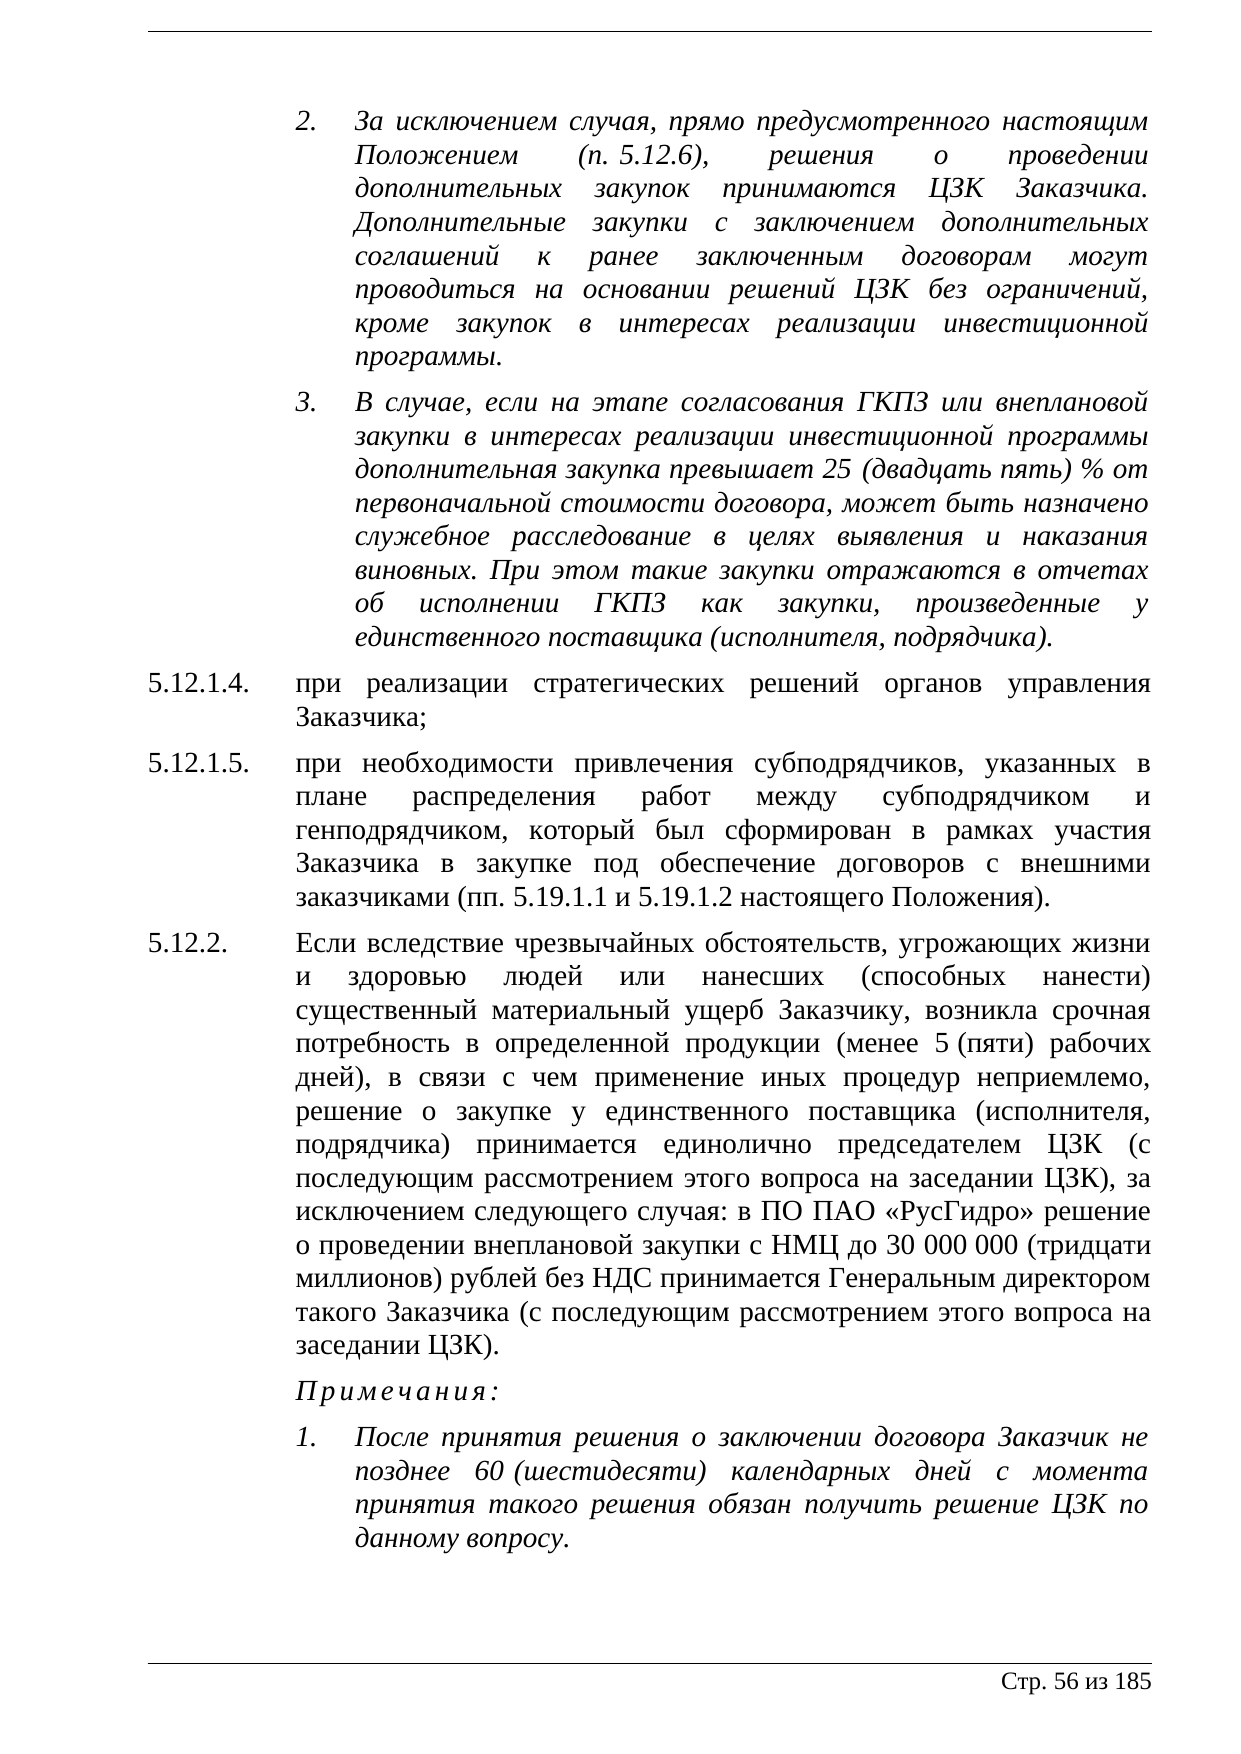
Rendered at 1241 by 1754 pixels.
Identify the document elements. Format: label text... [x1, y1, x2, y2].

list Если вследствие чрезвычайных обстоятельств, угрожающих жизни и здоровью людей или нанесших (способных нанести) существенный материальный ущерб Заказчику, возникла срочная потребность в определенной продукции (менее 5 (пяти) рабочих дней), в связи с чем применение иных процедур неприемлемо, решение о закупке у единственного поставщика (исполнителя, подрядчика) принимается единолично председателем ЦЗК (с последующим рассмотрением этого вопроса на заседании ЦЗК), за исключением следующего случая: в ПО ПАО «РусГидро» решение о проведении внеплановой закупки с НМЦ до 30 000 000 (тридцати миллионов) рублей без НДС принимается Генеральным директором такого Заказчика (с последующим рассмотрением этого вопроса на заседании ЦЗК). [148, 925, 1152, 1361]
list В случае, если на этапе согласования ГКПЗ или внеплановой закупки в интересах реализации инвестиционной программы дополнительная закупка превышает 25 (двадцать пять) % от первоначальной стоимости договора, может быть назначено служебное расследование в целях выявления и наказания виновных. При этом такие закупки отражаются в отчетах об исполнении ГКПЗ как закупки, произведенные у единственного поставщика (исполнителя, подрядчика). [295, 384, 1152, 653]
text при необходимости привлечения субподрядчиков, указанных в плане распределения работ между субподрядчиком и генподрядчиком, который был сформирован в рамках участия Заказчика в закупке под обеспечение договоров с внешними заказчиками (пп. 5.19.1.1 и 5.19.1.2 настоящего Положения). [148, 745, 1152, 912]
list За исключением случая, прямо предусмотренного настоящим Положением (п. 5.12.6), решения о проведении дополнительных закупок принимаются ЦЗК Заказчика. Дополнительные закупки с заключением дополнительных соглашений к ранее заключенным договорам могут проводиться на основании решений ЦЗК без ограничений, кроме закупок в интересах реализации инвестиционной программы. [295, 103, 1152, 372]
list После принятия решения о заключении договора Заказчик не позднее 60 (шестидесяти) календарных дней с момента принятия такого решения обязан получить решение ЦЗК по данному вопросу. [295, 1419, 1152, 1554]
text Примечания: [295, 1373, 1152, 1407]
text при реализации стратегических решений органов управления Заказчика; [148, 665, 1152, 732]
